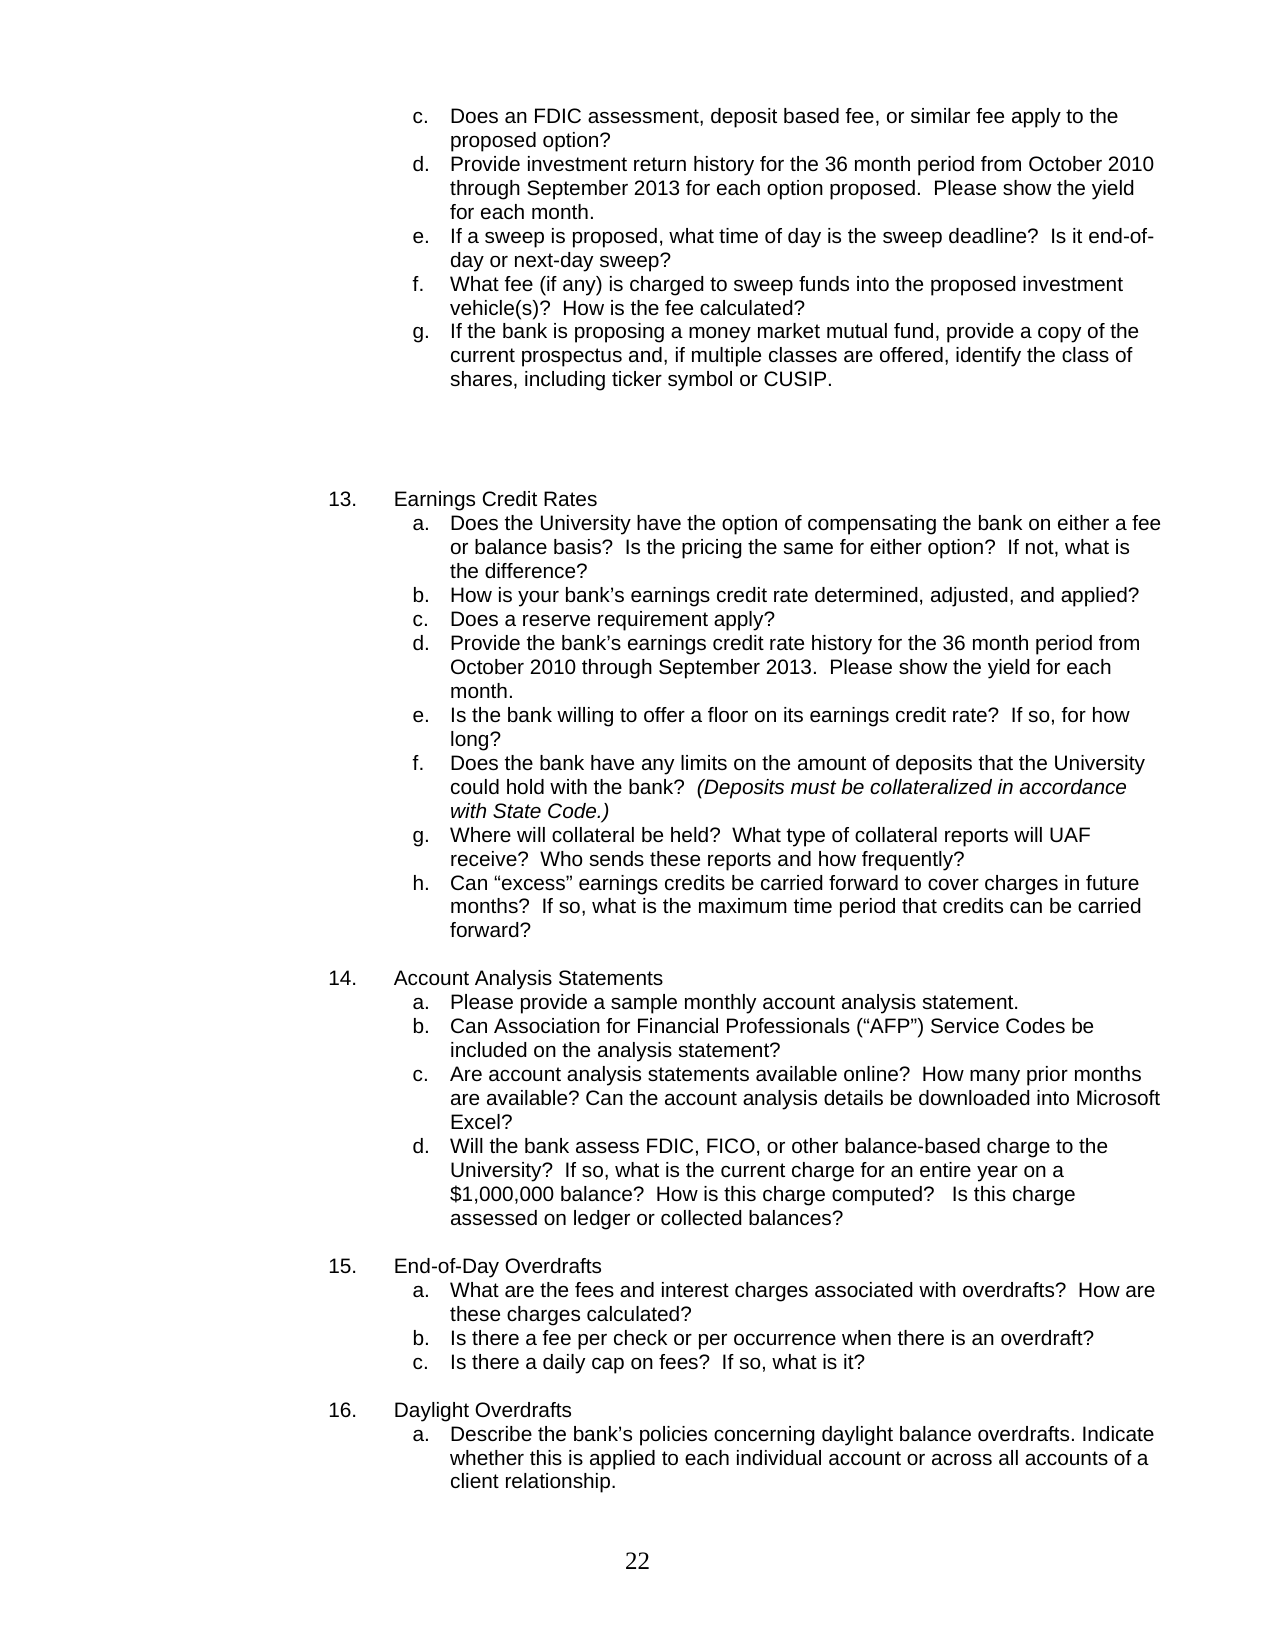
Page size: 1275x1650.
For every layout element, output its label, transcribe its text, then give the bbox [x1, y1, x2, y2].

list What are the fees and interest charges associated with overdrafts? How are these charges calculated? [412, 1278, 1162, 1326]
list What fee (if any) is charged to sweep funds into the proposed investment vehicle(s)? How is the fee calculated? [412, 271, 1162, 319]
list Will the bank assess FDIC, FICO, or other balance-based charge to the University? If so, what is the current charge for an entire year on a $1,000,000 balance? How is this charge computed? Is this charge assessed on ledger or collected balances? [412, 1134, 1162, 1230]
list How is your bank’s earnings credit rate determined, adjusted, and applied? [412, 583, 1162, 607]
list Provide the bank’s earnings credit rate history for the 36 month period from October 2010 through September 2013. Please show the yield for each month. [412, 631, 1162, 703]
list Does an FDIC assessment, deposit based fee, or similar fee apply to the proposed option? [412, 104, 1162, 152]
list Is the bank willing to offer a floor on its earnings credit rate? If so, for how long? [412, 703, 1162, 751]
list Provide investment return history for the 36 month period from October 2010 through September 2013 for each option proposed. Please show the yield for each month. [412, 152, 1162, 223]
list Account Analysis Statements [328, 966, 1162, 990]
list Does a reserve requirement apply? [412, 607, 1162, 631]
list Daylight Overdrafts [328, 1397, 1162, 1421]
list Describe the bank’s policies concerning daylight balance overdrafts. Indicate whether this is applied to each individual account or across all accounts of a client relationship. [412, 1421, 1162, 1493]
list If the bank is proposing a money market mutual fund, provide a copy of the current prospectus and, if multiple classes are offered, identify the class of shares, including ticker symbol or CUSIP. [412, 319, 1162, 391]
list Is there a fee per check or per occurrence when there is an overdraft? [412, 1326, 1162, 1349]
list Please provide a sample monthly account analysis statement. [412, 990, 1162, 1014]
list Does the bank have any limits on the amount of deposits that the University could hold with the bank? (Deposits must be collateralized in accordance with State Code.) [412, 751, 1162, 822]
list Are account analysis statements available online? How many prior months are available? Can the account analysis details be downloaded into Microsoft Excel? [412, 1062, 1162, 1134]
list Does the University have the option of compensating the bank on either a fee or balance basis? Is the pricing the same for either option? If not, what is the difference? [412, 511, 1162, 583]
list Can “excess” earnings credits be carried forward to cover charges in future months? If so, what is the maximum time period that credits can be carried forward? [412, 870, 1162, 942]
list If a sweep is proposed, what time of day is the sweep deadline? Is it end-of-day or next-day sweep? [412, 223, 1162, 271]
list Earnings Credit Rates [328, 487, 1162, 511]
list Can Association for Financial Professionals (“AFP”) Service Codes be included on the analysis statement? [412, 1014, 1162, 1062]
list Is there a daily cap on fees? If so, what is it? [412, 1349, 1162, 1373]
list End-of-Day Overdrafts [328, 1254, 1162, 1278]
list Where will collateral be held? What type of collateral reports will UAF receive? Who sends these reports and how frequently? [412, 822, 1162, 870]
